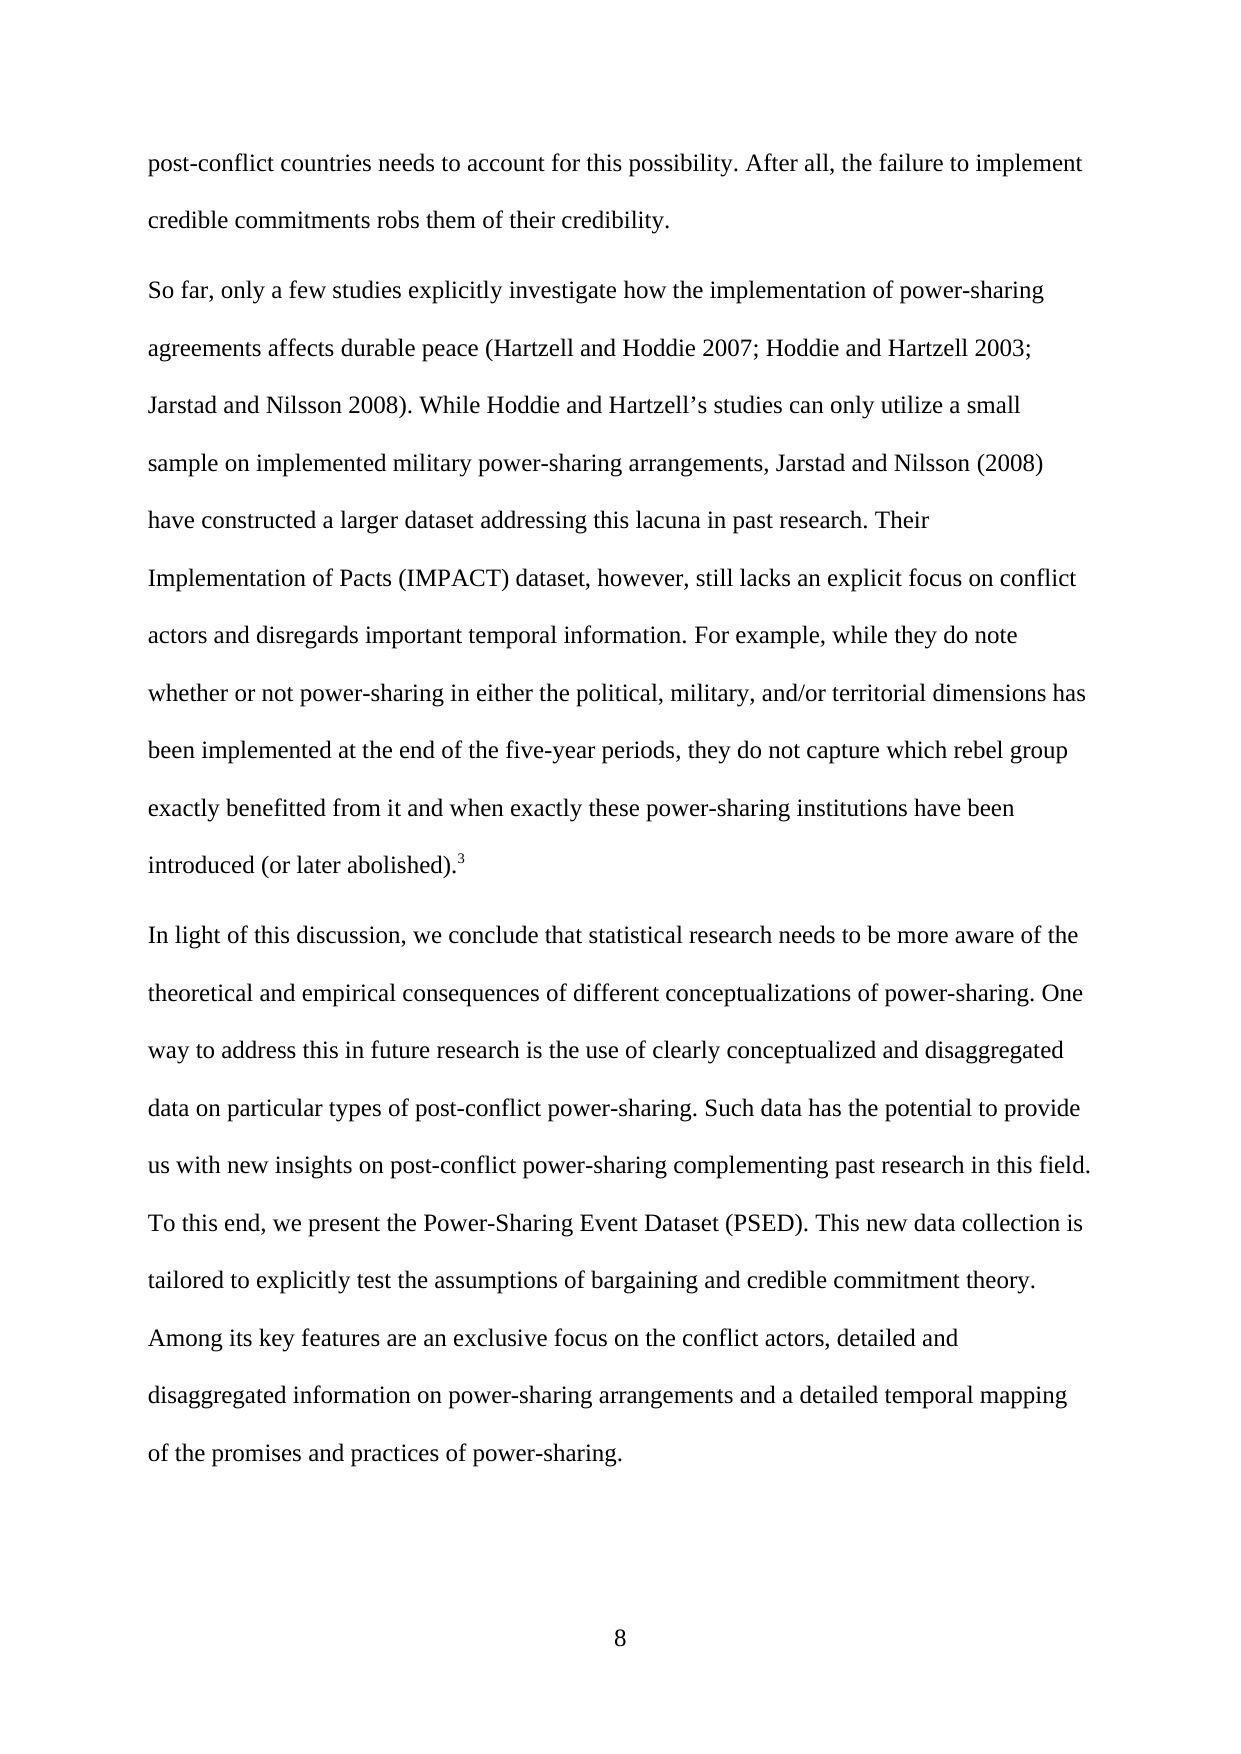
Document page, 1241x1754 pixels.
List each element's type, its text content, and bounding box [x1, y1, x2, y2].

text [148, 148, 1092, 234]
text So far, only a few studies explicitly investigate how the implementation of power-sharing agreements affects durable peace (Hartzell and Hoddie 2007; Hoddie and Hartzell 2003; Jarstad and Nilsson 2008). While Hoddie and Hartzell’s studies can only utilize a small sample on implemented military power-sharing arrangements, Jarstad and Nilsson (2008) have constructed a larger dataset addressing this lacuna in past research. Their Implementation of Pacts (IMPACT) dataset, however, still lacks an explicit focus on conflict actors and disregards important temporal information. For example, while they do note whether or not power-sharing in either the political, military, and/or territorial dimensions has been implemented at the end of the five-year periods, they do not capture which rebel group exactly benefitted from it and when exactly these power-sharing institutions have been introduced (or later abolished). [148, 275, 1092, 879]
text In light of this discussion, we conclude that statistical research needs to be more aware of the theoretical and empirical consequences of different conceptualizations of power-sharing. One way to address this in future research is the use of clearly conceptualized and disaggregated data on particular types of post-conflict power-sharing. Such data has the potential to provide us with new insights on post-conflict power-sharing complementing past research in this field. To this end, we present the Power-Sharing Event Dataset (PSED). This new data collection is tailored to explicitly test the assumptions of bargaining and credible commitment theory. Among its key features are an exclusive focus on the conflict actors, detailed and disaggregated information on power-sharing arrangements and a detailed temporal mapping of the promises and practices of power-sharing. [148, 920, 1092, 1466]
